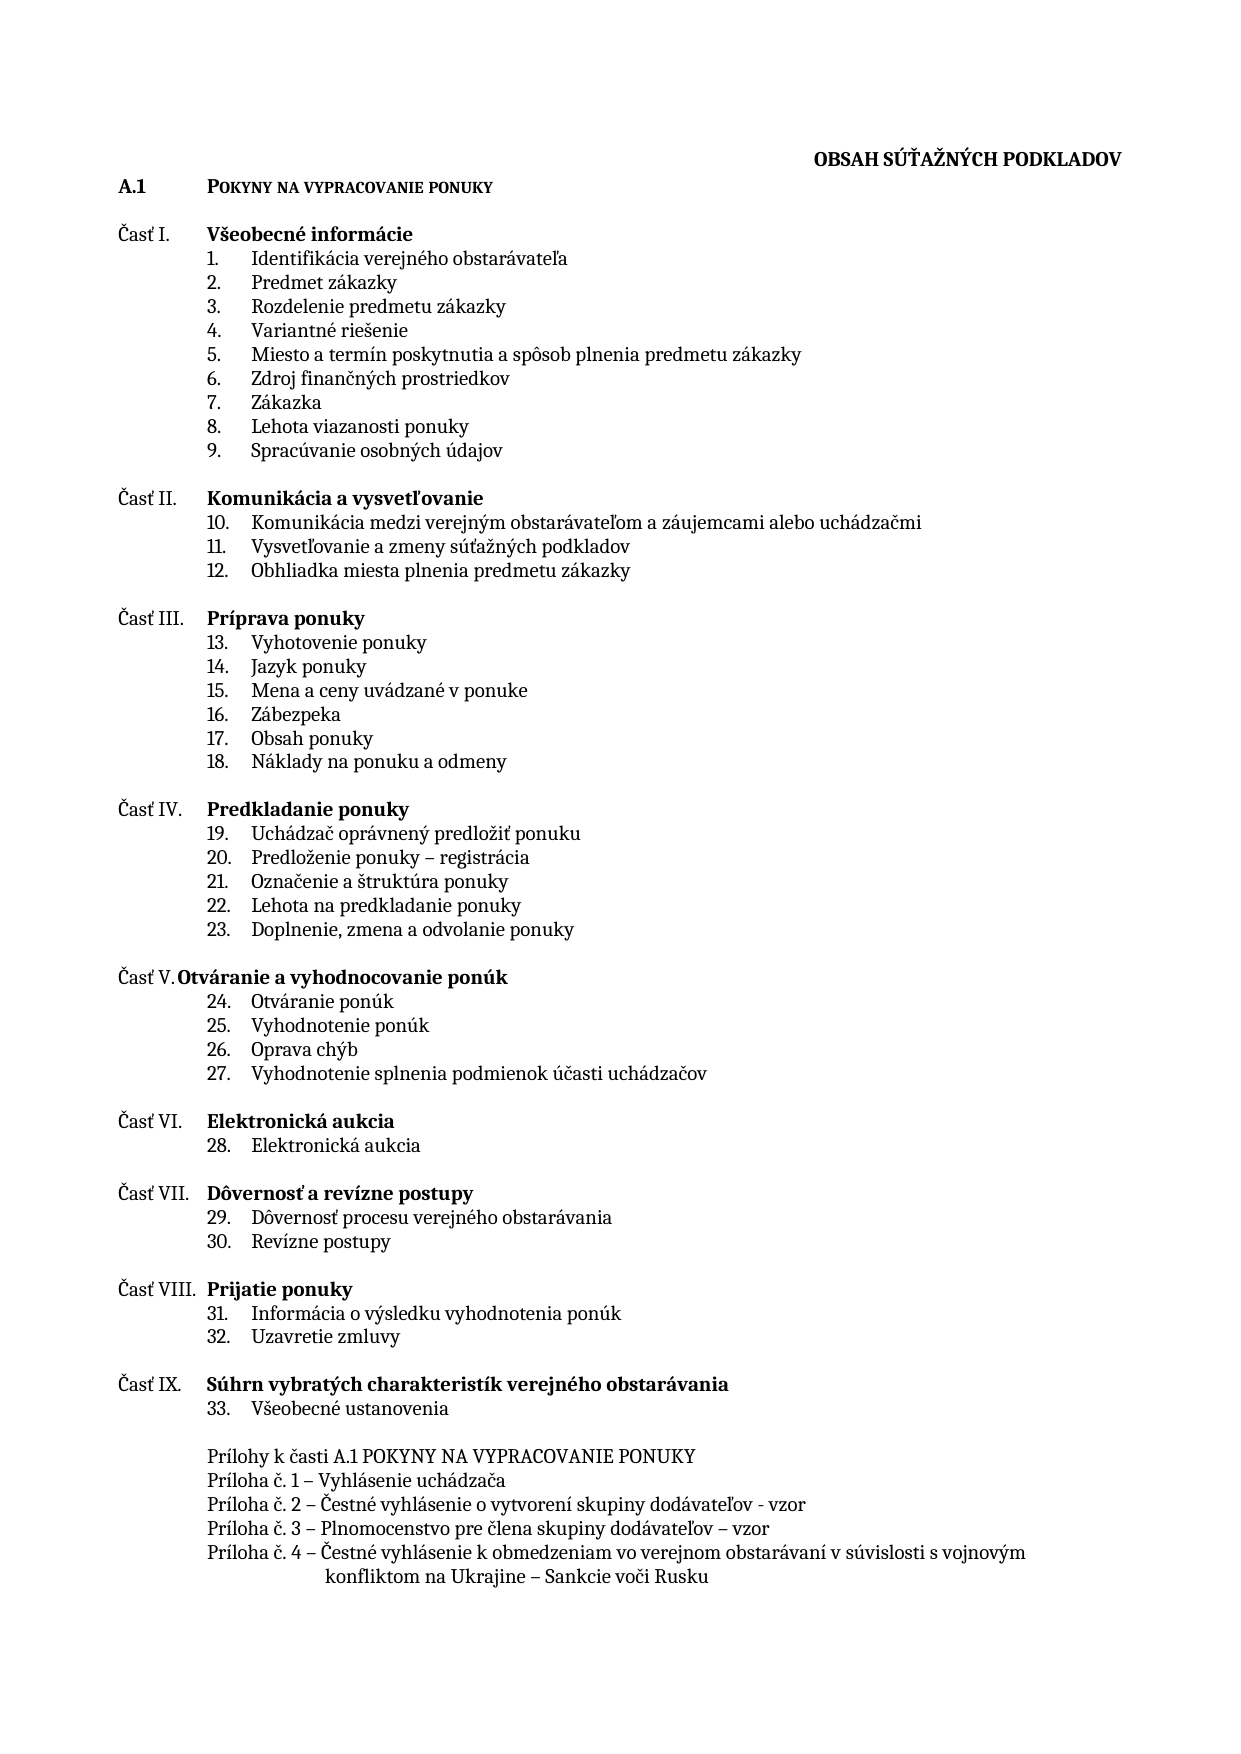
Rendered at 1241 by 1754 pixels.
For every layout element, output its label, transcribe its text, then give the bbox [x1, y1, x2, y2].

subtitle Označenie a štruktúra ponuky [207, 870, 1122, 894]
subtitle Predmet zákazky [207, 271, 1122, 295]
text Časť VIII. Prijatie ponuky [118, 1277, 1122, 1301]
subtitle Náklady na ponuku a odmeny [207, 750, 1122, 774]
text Časť VI. Elektronická aukcia [118, 1109, 1122, 1133]
text Časť II. Komunikácia a vysvetľovanie [118, 487, 1122, 511]
subtitle Otváranie ponúk [207, 990, 1122, 1014]
text Časť III. Príprava ponuky [118, 606, 1122, 630]
subtitle Lehota viazanosti ponuky [207, 415, 1122, 439]
text Príloha č. 4 – Čestné vyhlásenie k obmedzeniam vo verejnom obstarávaní v súvislosti s vojnovým konfliktom na Ukrajine – Sankcie voči Rusku [207, 1541, 1122, 1589]
text Príloha č. 3 – Plnomocenstvo pre člena skupiny dodávateľov – vzor [207, 1517, 1122, 1541]
subtitle Spracúvanie osobných údajov [207, 439, 1122, 463]
text OBSAH SÚŤAŽNÝCH PODKLADOV [118, 148, 1122, 172]
subtitle Časť IX. Súhrn vybratých charakteristík verejného obstarávania [118, 1373, 1122, 1397]
text Príloha č. 1 – Vyhlásenie uchádzača [207, 1469, 1122, 1493]
text Časť VII. Dôvernosť a revízne postupy [118, 1181, 1122, 1205]
subtitle Jazyk ponuky [207, 654, 1122, 678]
subtitle Oprava chýb [207, 1038, 1122, 1062]
subtitle Vyhodnotenie ponúk [207, 1014, 1122, 1038]
text Časť IV. Predkladanie ponuky [118, 798, 1122, 822]
text Časť I. Všeobecné informácie [118, 223, 1122, 247]
subtitle Predloženie ponuky – registrácia [207, 846, 1122, 870]
subtitle Obhliadka miesta plnenia predmetu zákazky [207, 558, 1122, 582]
text Časť V. Otváranie a vyhodnocovanie ponúk [118, 966, 1122, 990]
subtitle Mena a ceny uvádzané v ponuke [207, 678, 1122, 702]
subtitle Uzavretie zmluvy [207, 1325, 1122, 1349]
text A.1 Pokyny na vypracovanie ponuky [118, 175, 1122, 199]
subtitle Zábezpeka [207, 702, 1122, 726]
subtitle Obsah ponuky [207, 726, 1122, 750]
subtitle Vyhodnotenie splnenia podmienok účasti uchádzačov [207, 1062, 1122, 1086]
subtitle Miesto a termín poskytnutia a spôsob plnenia predmetu zákazky [207, 343, 1122, 367]
subtitle Identifikácia verejného obstarávateľa [207, 247, 1122, 271]
text Prílohy k časti A.1 POKYNY NA VYPRACOVANIE PONUKY [207, 1445, 1122, 1469]
subtitle Komunikácia medzi verejným obstarávateľom a záujemcami alebo uchádzačmi [207, 511, 1122, 534]
subtitle Uchádzač oprávnený predložiť ponuku [207, 822, 1122, 846]
subtitle Variantné riešenie [207, 319, 1122, 343]
subtitle Rozdelenie predmetu zákazky [207, 295, 1122, 319]
subtitle Dôvernosť procesu verejného obstarávania [207, 1205, 1122, 1229]
subtitle Revízne postupy [207, 1229, 1122, 1253]
subtitle Lehota na predkladanie ponuky [207, 894, 1122, 918]
text Príloha č. 2 – Čestné vyhlásenie o vytvorení skupiny dodávateľov - vzor [207, 1493, 1122, 1517]
subtitle Zákazka [207, 391, 1122, 415]
subtitle Vysvetľovanie a zmeny súťažných podkladov [207, 534, 1122, 558]
subtitle Informácia o výsledku vyhodnotenia ponúk [207, 1301, 1122, 1325]
subtitle Elektronická aukcia [207, 1133, 1122, 1157]
subtitle Zdroj finančných prostriedkov [207, 367, 1122, 391]
subtitle Doplnenie, zmena a odvolanie ponuky [207, 918, 1122, 942]
subtitle Všeobecné ustanovenia [207, 1397, 1122, 1421]
subtitle Vyhotovenie ponuky [207, 630, 1122, 654]
